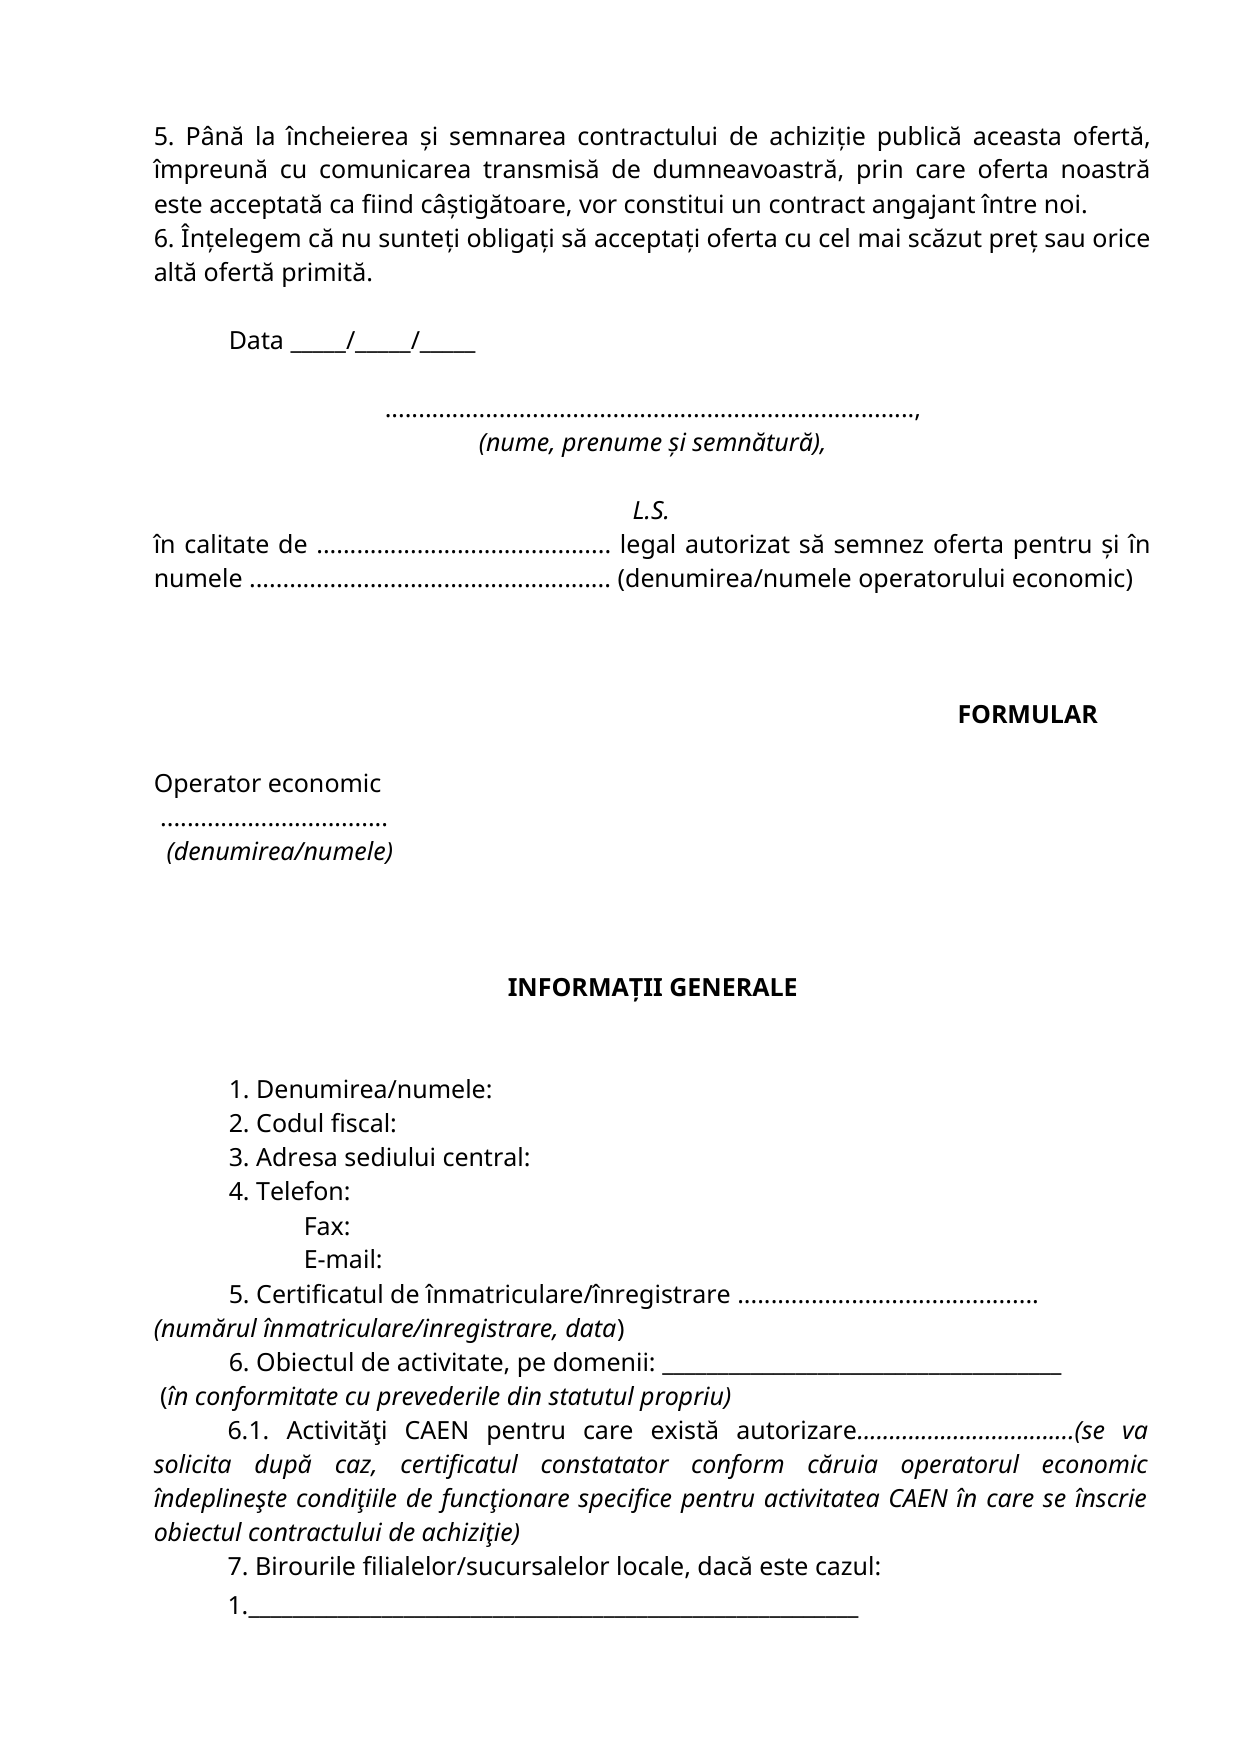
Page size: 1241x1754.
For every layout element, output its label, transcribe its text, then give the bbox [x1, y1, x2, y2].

text (denumirea/numele) [153, 833, 1152, 867]
text E-mail: [228, 1242, 1152, 1276]
text Data _____/_____/_____ [153, 322, 1152, 357]
text 5. Certificatul de înmatriculare/înregistrare ............................................. [153, 1276, 1152, 1310]
text L.S. [153, 493, 1152, 527]
text 5. Până la încheierea şi semnarea contractului de achiziţie publică aceasta ofertă, împreună cu comunicarea transmisă de dumneavoastră, prin care oferta noastră este acceptată ca fiind câştigătoare, vor constitui un contract angajant între noi. [153, 118, 1152, 220]
text 1. Denumirea/numele: [153, 1072, 1152, 1106]
text ..............................................................................., [153, 391, 1152, 425]
text (numărul înmatriculare/inregistrare, data) [153, 1310, 1152, 1344]
text 2. Codul fiscal: [153, 1106, 1152, 1140]
text 3. Adresa sediului central: [153, 1140, 1152, 1174]
text Fax: [228, 1208, 1152, 1242]
text INFORMAŢII GENERALE [153, 970, 1152, 1004]
text FORMULAR [903, 697, 1152, 731]
text (nume, prenume şi semnătură), [153, 425, 1152, 459]
text 6.1. Activităţi CAEN pentru care există autorizare..................................(se va solicita după caz, certificatul constatator conform căruia operatorul economic îndeplineşte condiţiile de funcţionare specifice pentru activitatea CAEN în care se înscrie obiectul contractului de achiziţie) [153, 1412, 1152, 1549]
text 4. Telefon: [153, 1174, 1152, 1208]
text (în conformitate cu prevederile din statutul propriu) [153, 1378, 1152, 1412]
text 7. Birourile filialelor/sucursalelor locale, dacă este cazul: [227, 1549, 1152, 1583]
text 6. Obiectul de activitate, pe domenii: ____________________________________ [153, 1344, 1152, 1378]
text Operator economic [153, 765, 1152, 799]
text 1._______________________________________________________ [153, 1588, 1152, 1622]
text .................................. [153, 799, 1152, 833]
text 6. Înţelegem că nu sunteţi obligaţi să acceptaţi oferta cu cel mai scăzut preţ sau orice altă ofertă primită. [153, 220, 1152, 288]
text în calitate de ............................................ legal autorizat să semnez oferta pentru şi în numele ...................................................... (denumirea/numele operatorului economic) [153, 527, 1152, 595]
